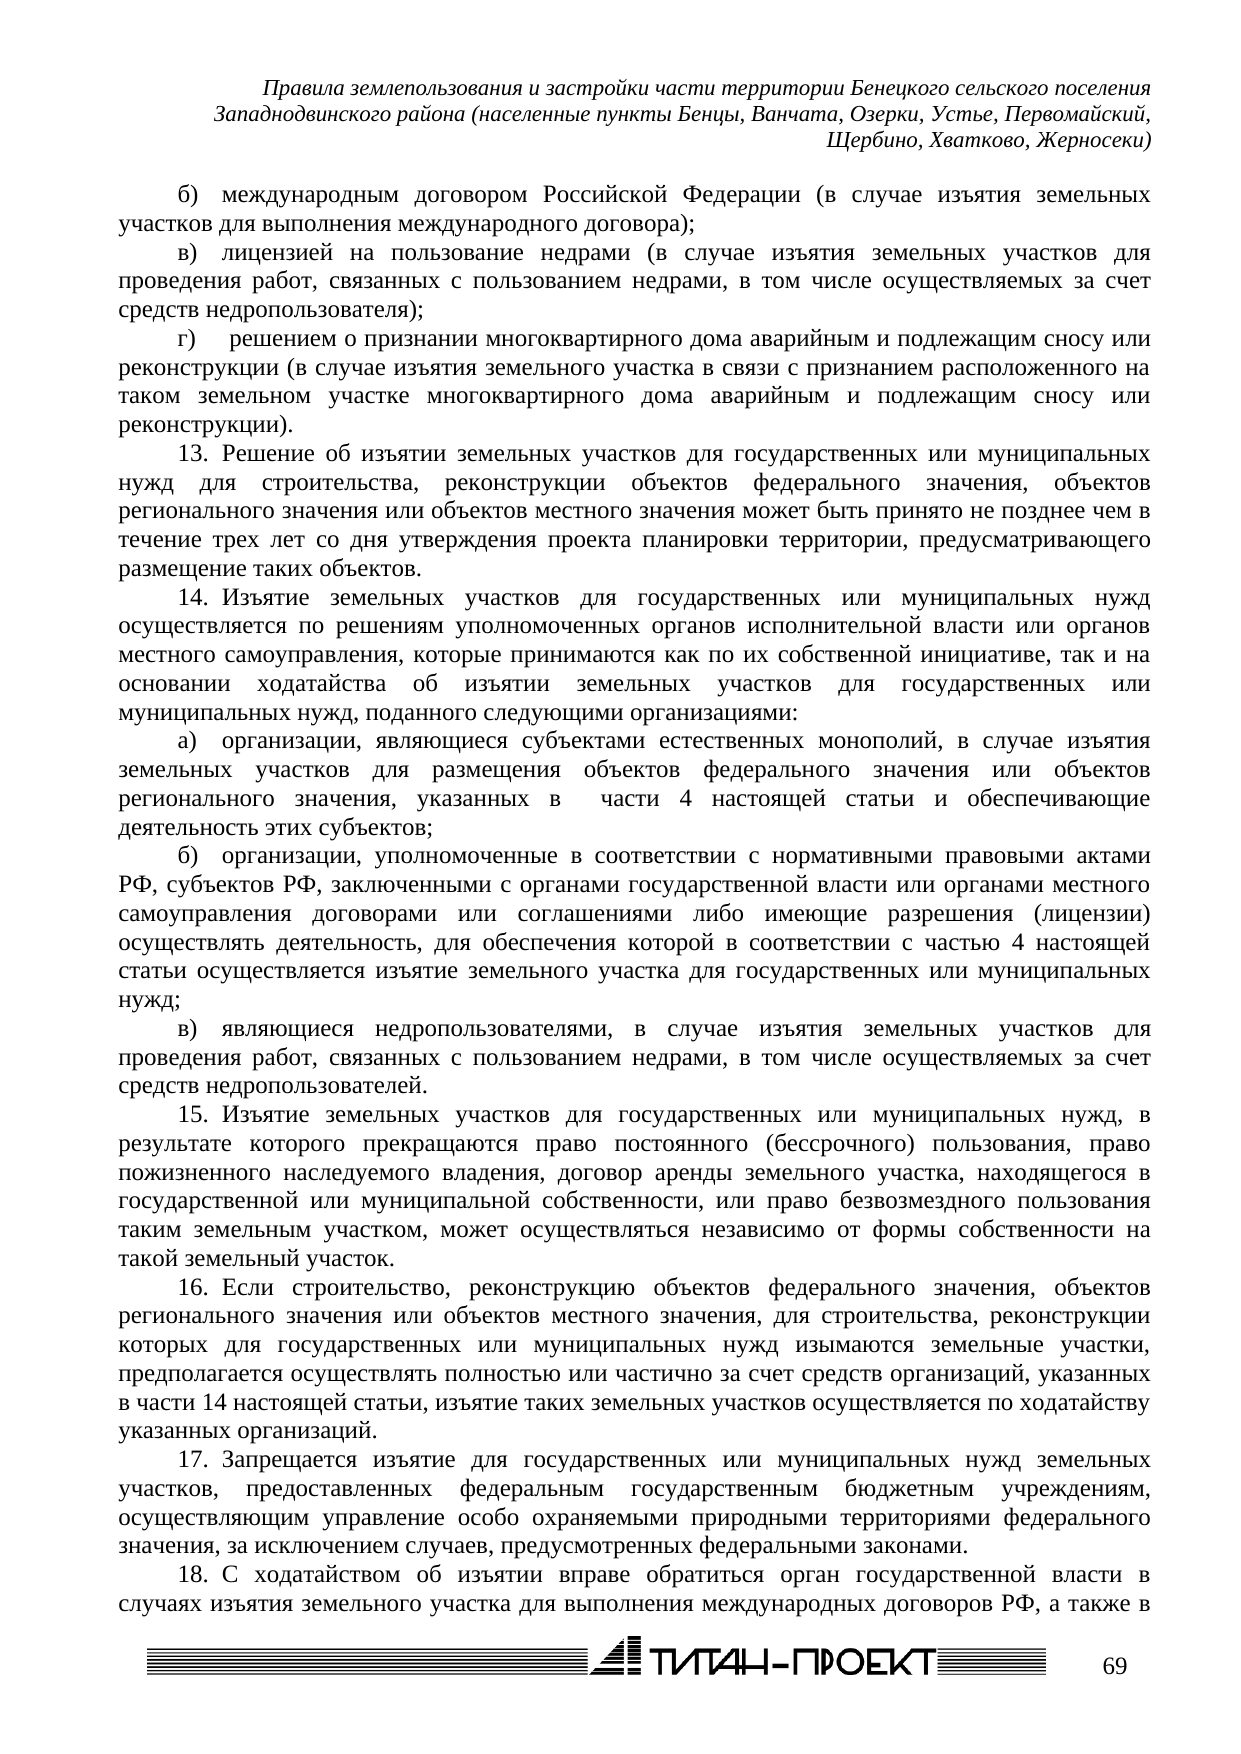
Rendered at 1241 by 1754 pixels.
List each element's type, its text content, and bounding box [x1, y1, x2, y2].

list организации, являющиеся субъектами естественных монополий, в случае изъятия земельных участков для размещения объектов федерального значения или объектов регионального значения, указанных в части 4 настоящей статьи и обеспечивающие деятельность этих субъектов; [118, 725, 1152, 840]
list Изъятие земельных участков для государственных или муниципальных нужд, в результате которого прекращаются право постоянного (бессрочного) пользования, право пожизненного наследуемого владения, договор аренды земельного участка, находящегося в государственной или муниципальной собственности, или право безвозмездного пользования таким земельным участком, может осуществляться независимо от формы собственности на такой земельный участок. [118, 1099, 1152, 1272]
list Запрещается изъятие для государственных или муниципальных нужд земельных участков, предоставленных федеральным государственным бюджетным учреждениям, осуществляющим управление особо охраняемыми природными территориями федерального значения, за исключением случаев, предусмотренных федеральными законами. [118, 1444, 1152, 1559]
list Если строительство, реконструкцию объектов федерального значения, объектов регионального значения или объектов местного значения, для строительства, реконструкции которых для государственных или муниципальных нужд изымаются земельные участки, предполагается осуществлять полностью или частично за счет средств организаций, указанных в части 14 настоящей статьи, изъятие таких земельных участков осуществляется по ходатайству указанных организаций. [118, 1272, 1152, 1444]
list Решение об изъятии земельных участков для государственных или муниципальных нужд для строительства, реконструкции объектов федерального значения, объектов регионального значения или объектов местного значения может быть принято не позднее чем в течение трех лет со дня утверждения проекта планировки территории, предусматривающего размещение таких объектов. [118, 438, 1152, 582]
list международным договором Российской Федерации (в случае изъятия земельных участков для выполнения международного договора); [118, 179, 1152, 237]
picture [147, 1636, 1046, 1675]
list организации, уполномоченные в соответствии с нормативными правовыми актами РФ, субъектов РФ, заключенными с органами государственной власти или органами местного самоуправления договорами или соглашениями либо имеющие разрешения (лицензии) осуществлять деятельность, для обеспечения которой в соответствии с частью 4 настоящей статьи осуществляется изъятие земельного участка для государственных или муниципальных нужд; [118, 840, 1152, 1013]
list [118, 1559, 1152, 1617]
list решением о признании многоквартирного дома аварийным и подлежащим сносу или реконструкции (в случае изъятия земельного участка в связи с признанием расположенного на таком земельном участке многоквартирного дома аварийным и подлежащим сносу или реконструкции). [118, 323, 1152, 438]
list являющиеся недропользователями, в случае изъятия земельных участков для проведения работ, связанных с пользованием недрами, в том числе осуществляемых за счет средств недропользователей. [118, 1013, 1152, 1099]
list Изъятие земельных участков для государственных или муниципальных нужд осуществляется по решениям уполномоченных органов исполнительной власти или органов местного самоуправления, которые принимаются как по их собственной инициативе, так и на основании ходатайства об изъятии земельных участков для государственных или муниципальных нужд, поданного следующими организациями: [118, 582, 1152, 725]
list лицензией на пользование недрами (в случае изъятия земельных участков для проведения работ, связанных с пользованием недрами, в том числе осуществляемых за счет средств недропользователя); [118, 237, 1152, 323]
